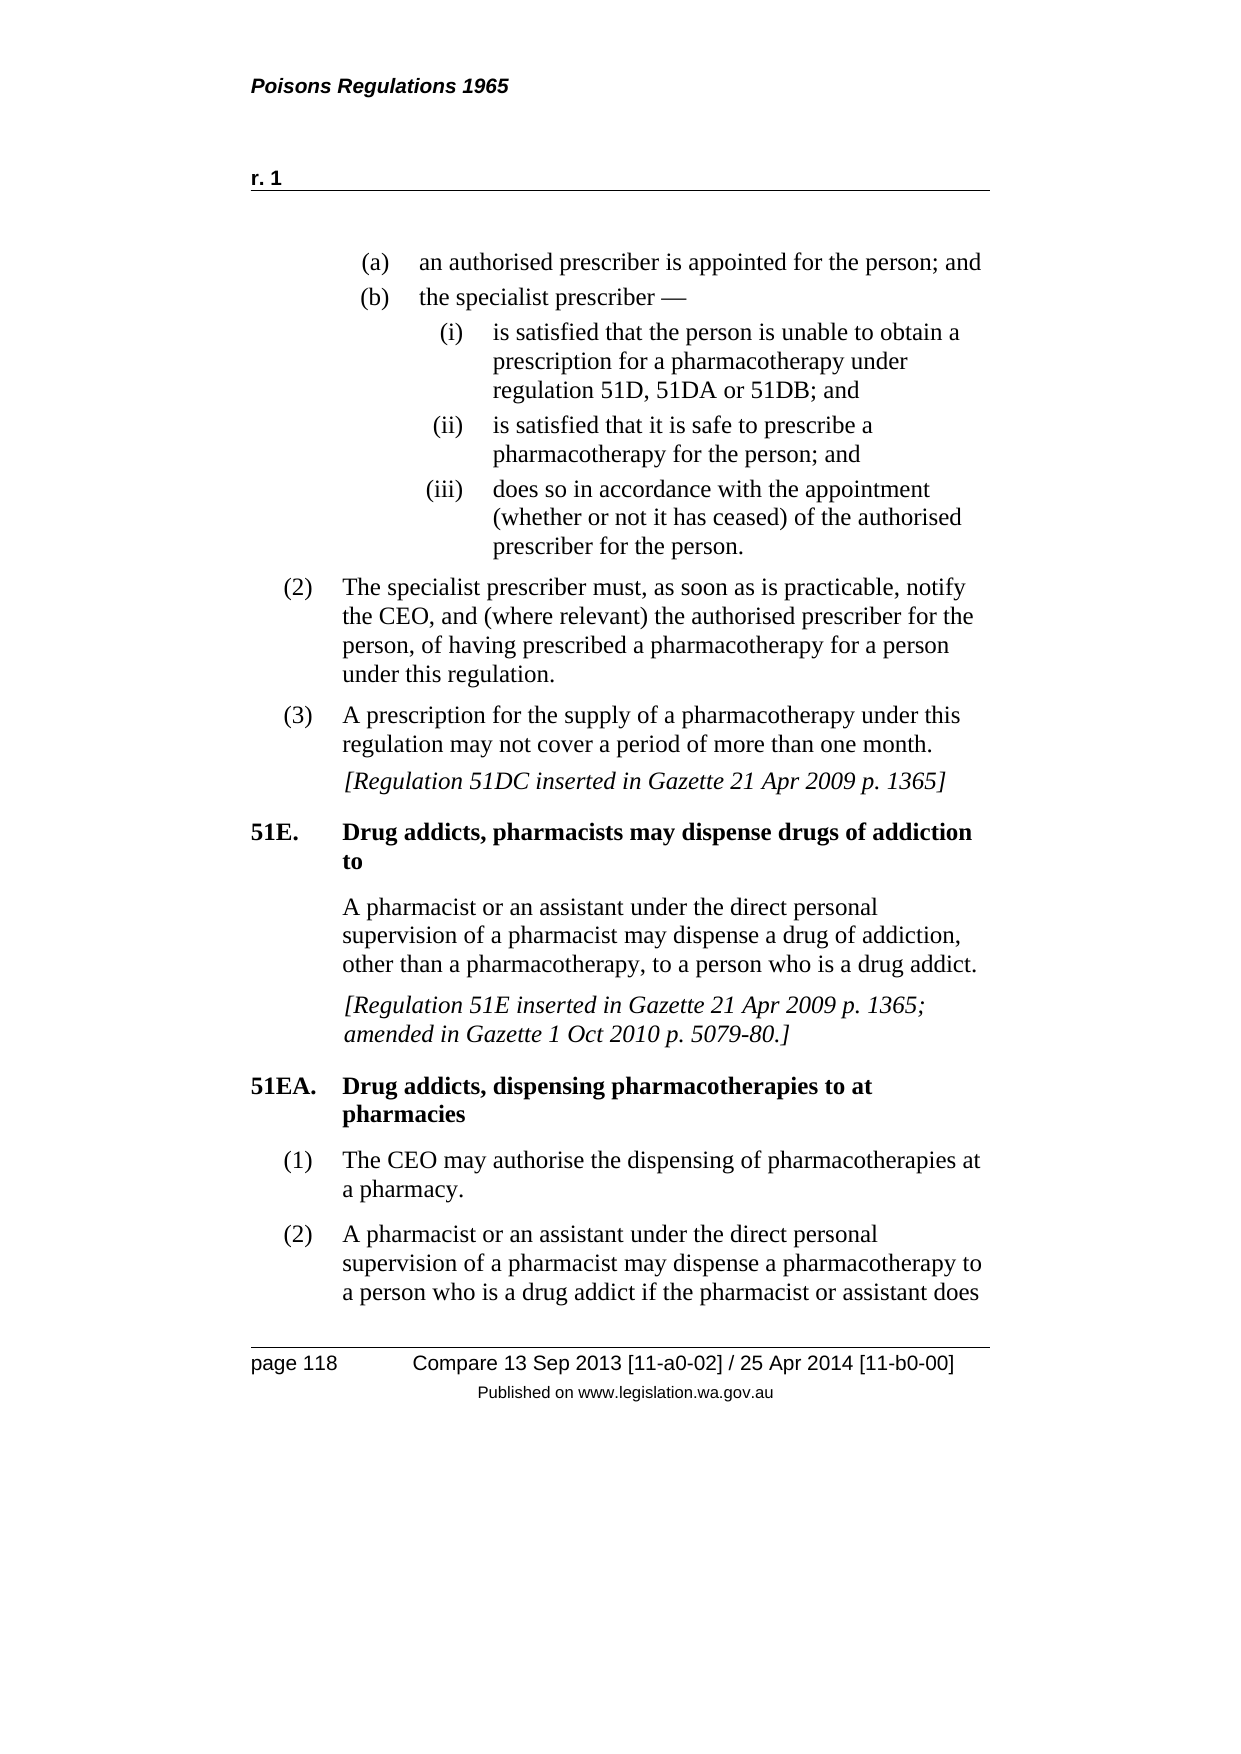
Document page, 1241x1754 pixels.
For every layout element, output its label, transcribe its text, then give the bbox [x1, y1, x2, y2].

text (i) is satisfied that the person is unable to obtain a prescription for a pharmacotherapy under regulation 51D, 51DA or 51DB; and [251, 317, 990, 404]
text (ii) is satisfied that it is safe to prescribe a pharmacotherapy for the person; and [251, 410, 990, 467]
text [Regulation 51DC inserted in Gazette 21 Apr 2009 p. 1365] [251, 766, 990, 794]
text (2) The specialist prescriber must, as soon as is practicable, notify the CEO, and (where relevant) the authorised prescriber for the person, of having prescribed a pharmacotherapy for a person under this regulation. [251, 572, 990, 687]
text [251, 1219, 990, 1305]
text (a) an authorised prescriber is appointed for the person; and [251, 247, 990, 276]
subtitle 51EA. Drug addicts, dispensing pharmacotherapies to at pharmacies [251, 1071, 990, 1128]
text [Regulation 51E inserted in Gazette 21 Apr 2009 p. 1365; amended in Gazette 1 Oct 2010 p. 5079-80.] [251, 990, 990, 1048]
text (3) A prescription for the supply of a pharmacotherapy under this regulation may not cover a period of more than one month. [251, 700, 990, 757]
text (b) the specialist prescriber — [251, 282, 990, 311]
subtitle 51E. Drug addicts, pharmacists may dispense drugs of addiction to [251, 817, 990, 875]
text (iii) does so in accordance with the appointment (whether or not it has ceased) of the authorised prescriber for the person. [251, 474, 990, 560]
text (1) The CEO may authorise the dispensing of pharmacotherapies at a pharmacy. [251, 1145, 990, 1202]
text A pharmacist or an assistant under the direct personal supervision of a pharmacist may dispense a drug of addiction, other than a pharmacotherapy, to a person who is a drug addict. [251, 892, 990, 978]
